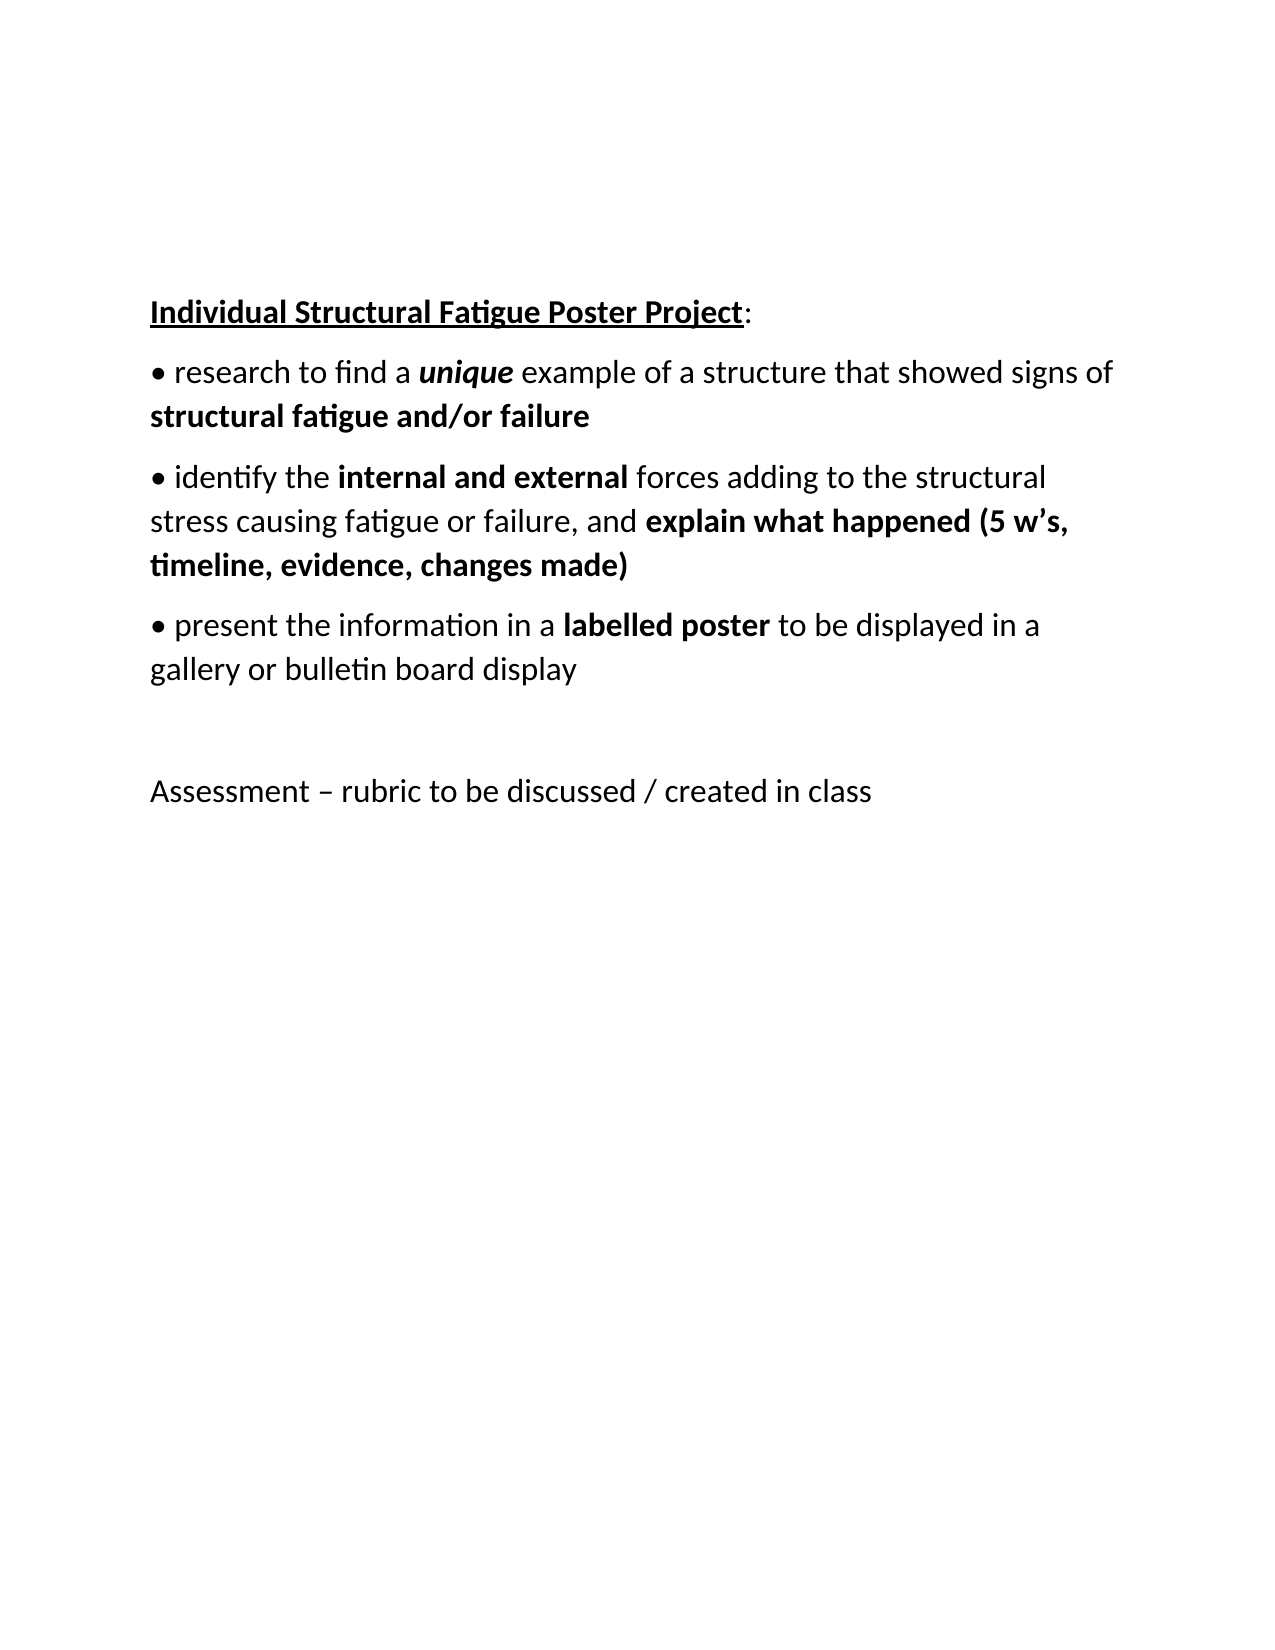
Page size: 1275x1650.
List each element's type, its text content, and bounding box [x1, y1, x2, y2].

text • identify the internal and external forces adding to the structural stress causing fatigue or failure, and explain what happened (5 w’s, timeline, evidence, changes made) [150, 456, 1125, 584]
text Assessment – rubric to be discussed / created in class [150, 769, 1125, 810]
text Individual Structural Fatigue Poster Project: [150, 291, 1125, 331]
text • present the information in a labelled poster to be displayed in a gallery or bulletin board display [150, 604, 1125, 689]
text • research to find a unique example of a structure that showed signs of structural fatigue and/or failure [150, 351, 1125, 436]
